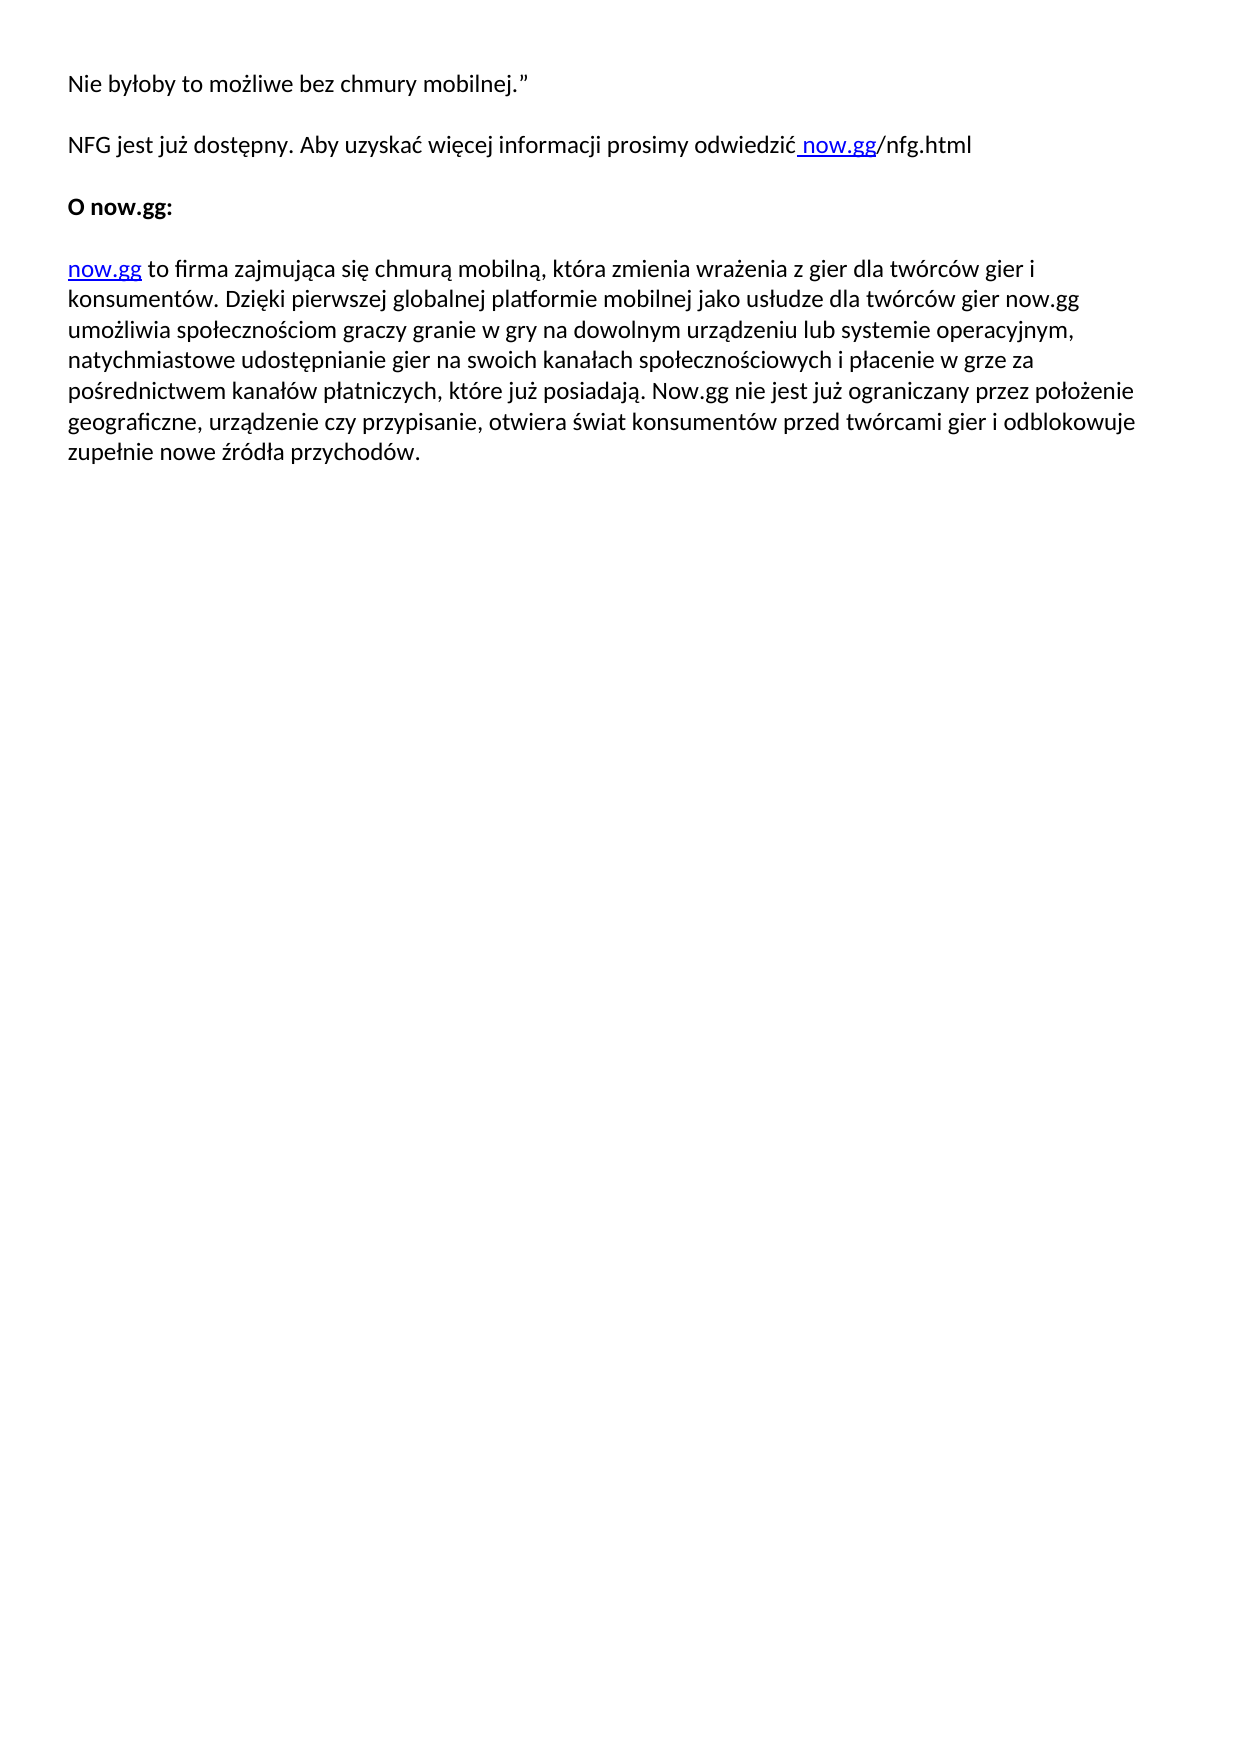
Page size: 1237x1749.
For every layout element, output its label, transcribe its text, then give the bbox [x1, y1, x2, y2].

text NFG jest już dostępny. Aby uzyskać więcej informacji prosimy odwiedzić now.gg/nfg.html [68, 129, 1169, 160]
text O now.gg: [68, 191, 1169, 222]
text now.gg to firma zajmująca się chmurą mobilną, która zmienia wrażenia z gier dla twórców gier i konsumentów. Dzięki pierwszej globalnej platformie mobilnej jako usłudze dla twórców gier now.gg umożliwia społecznościom graczy granie w gry na dowolnym urządzeniu lub systemie operacyjnym, natychmiastowe udostępnianie gier na swoich kanałach społecznościowych i płacenie w grze za pośrednictwem kanałów płatniczych, które już posiadają. Now.gg nie jest już ograniczany przez położenie geograficzne, urządzenie czy przypisanie, otwiera świat konsumentów przed twórcami gier i odblokowuje zupełnie nowe źródła przychodów. [68, 253, 1169, 467]
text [68, 68, 1169, 98]
